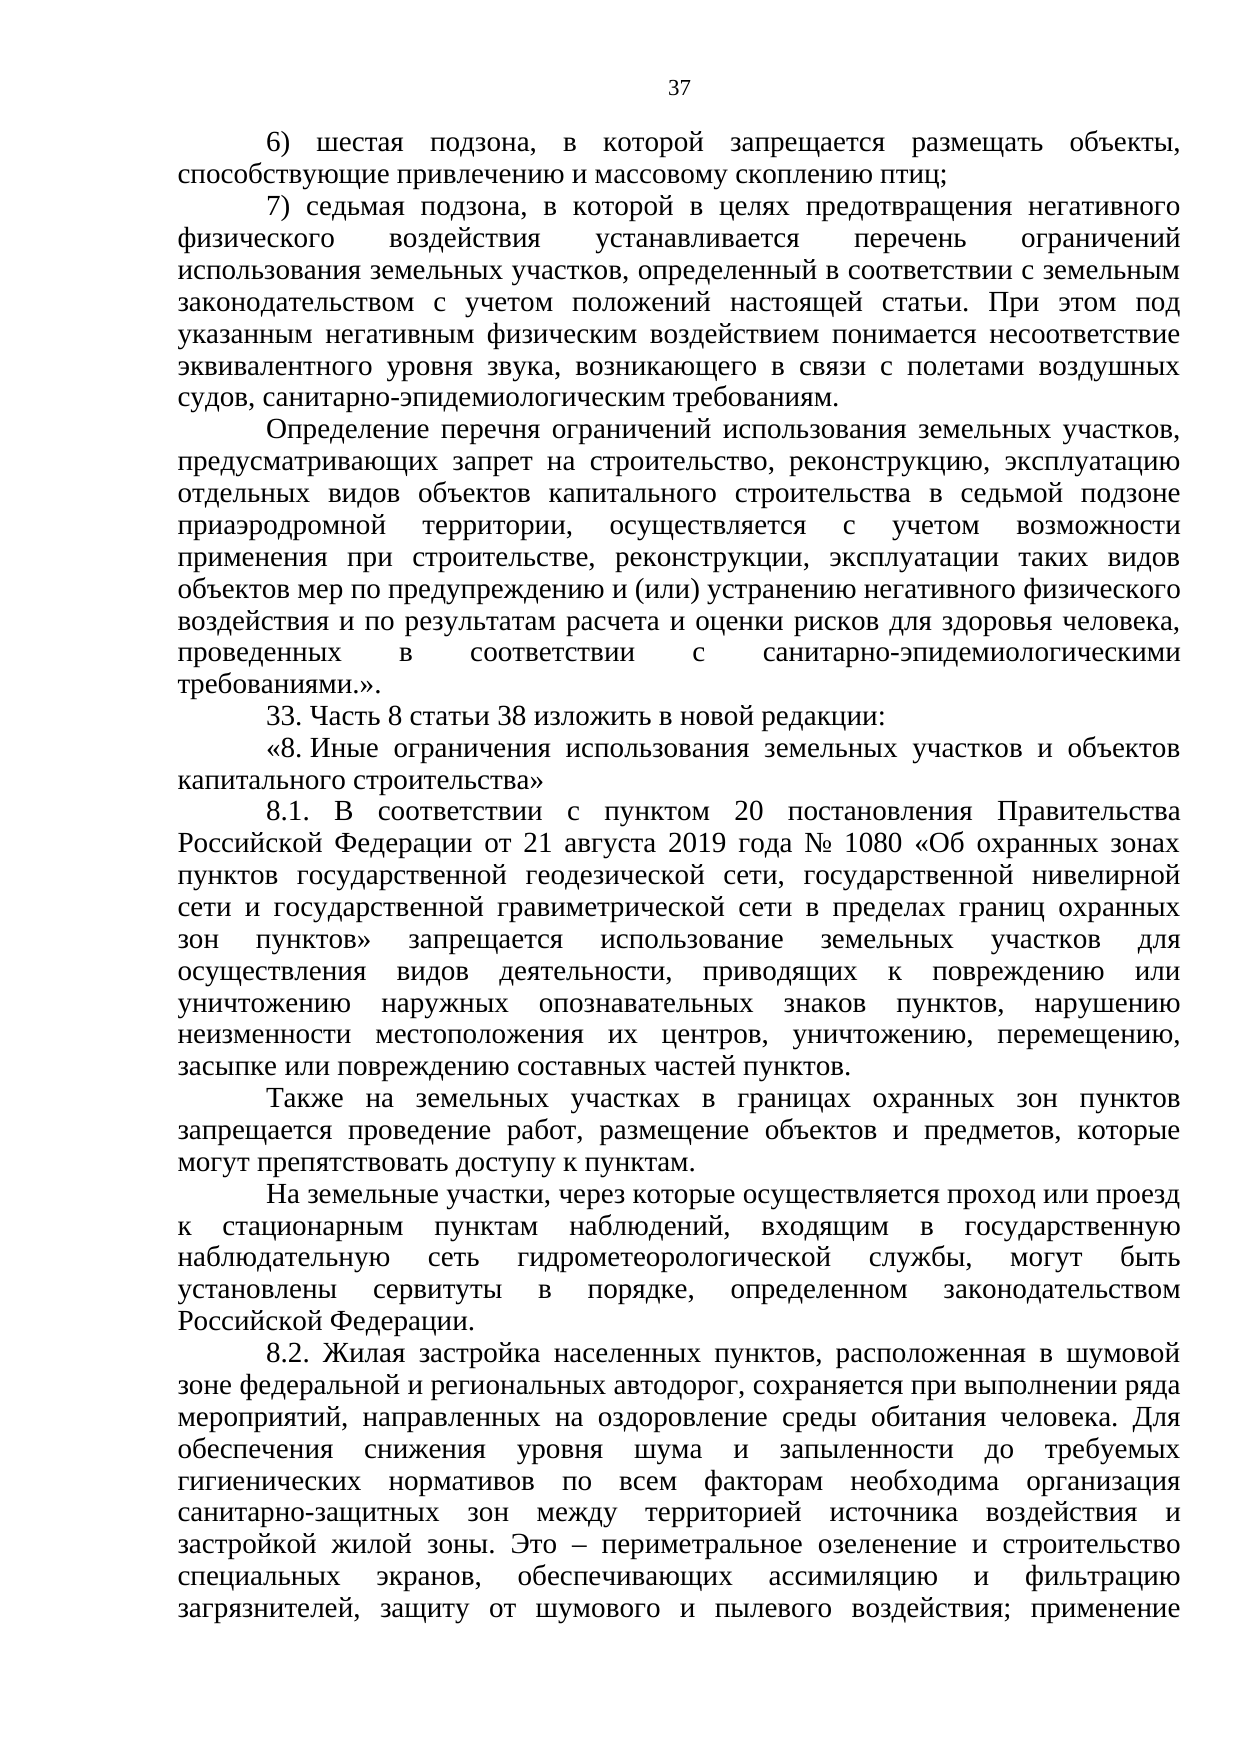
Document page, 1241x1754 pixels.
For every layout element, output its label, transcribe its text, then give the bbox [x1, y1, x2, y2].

text 8.1. В соответствии с пунктом 20 постановления Правительства Российской Федерации от 21 августа 2019 года № 1080 «Об охранных зонах пунктов государственной геодезической сети, государственной нивелирной сети и государственной гравиметрической сети в пределах границ охранных зон пунктов» запрещается использование земельных участков для осуществления видов деятельности, приводящих к повреждению или уничтожению наружных опознавательных знаков пунктов, нарушению неизменности местоположения их центров, уничтожению, перемещению, засыпке или повреждению составных частей пунктов. [177, 795, 1181, 1082]
text 33. Часть 8 статьи 38 изложить в новой редакции: [177, 700, 1181, 732]
text 7) седьмая подзона, в которой в целях предотвращения негативного физического воздействия устанавливается перечень ограничений использования земельных участков, определенный в соответствии с земельным законодательством с учетом положений настоящей статьи. При этом под указанным негативным физическим воздействием понимается несоответствие эквивалентного уровня звука, возникающего в связи с полетами воздушных судов, санитарно-эпидемиологическим требованиям. [177, 190, 1181, 413]
text Определение перечня ограничений использования земельных участков, предусматривающих запрет на строительство, реконструкцию, эксплуатацию отдельных видов объектов капитального строительства в седьмой подзоне приаэродромной территории, осуществляется с учетом возможности применения при строительстве, реконструкции, эксплуатации таких видов объектов мер по предупреждению и (или) устранению негативного физического воздействия и по результатам расчета и оценки рисков для здоровья человека, проведенных в соответствии с санитарно-эпидемиологическими требованиями.». [177, 413, 1181, 700]
text На земельные участки, через которые осуществляется проход или проезд к стационарным пунктам наблюдений, входящим в государственную наблюдательную сеть гидрометеорологической службы, могут быть установлены сервитуты в порядке, определенном законодательством Российской Федерации. [177, 1178, 1181, 1337]
text «8. Иные ограничения использования земельных участков и объектов капитального строительства» [177, 732, 1181, 795]
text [177, 1337, 1181, 1624]
text Также на земельных участках в границах охранных зон пунктов запрещается проведение работ, размещение объектов и предметов, которые могут препятствовать доступу к пунктам. [177, 1082, 1181, 1178]
text 6) шестая подзона, в которой запрещается размещать объекты, способствующие привлечению и массовому скоплению птиц; [177, 126, 1181, 190]
